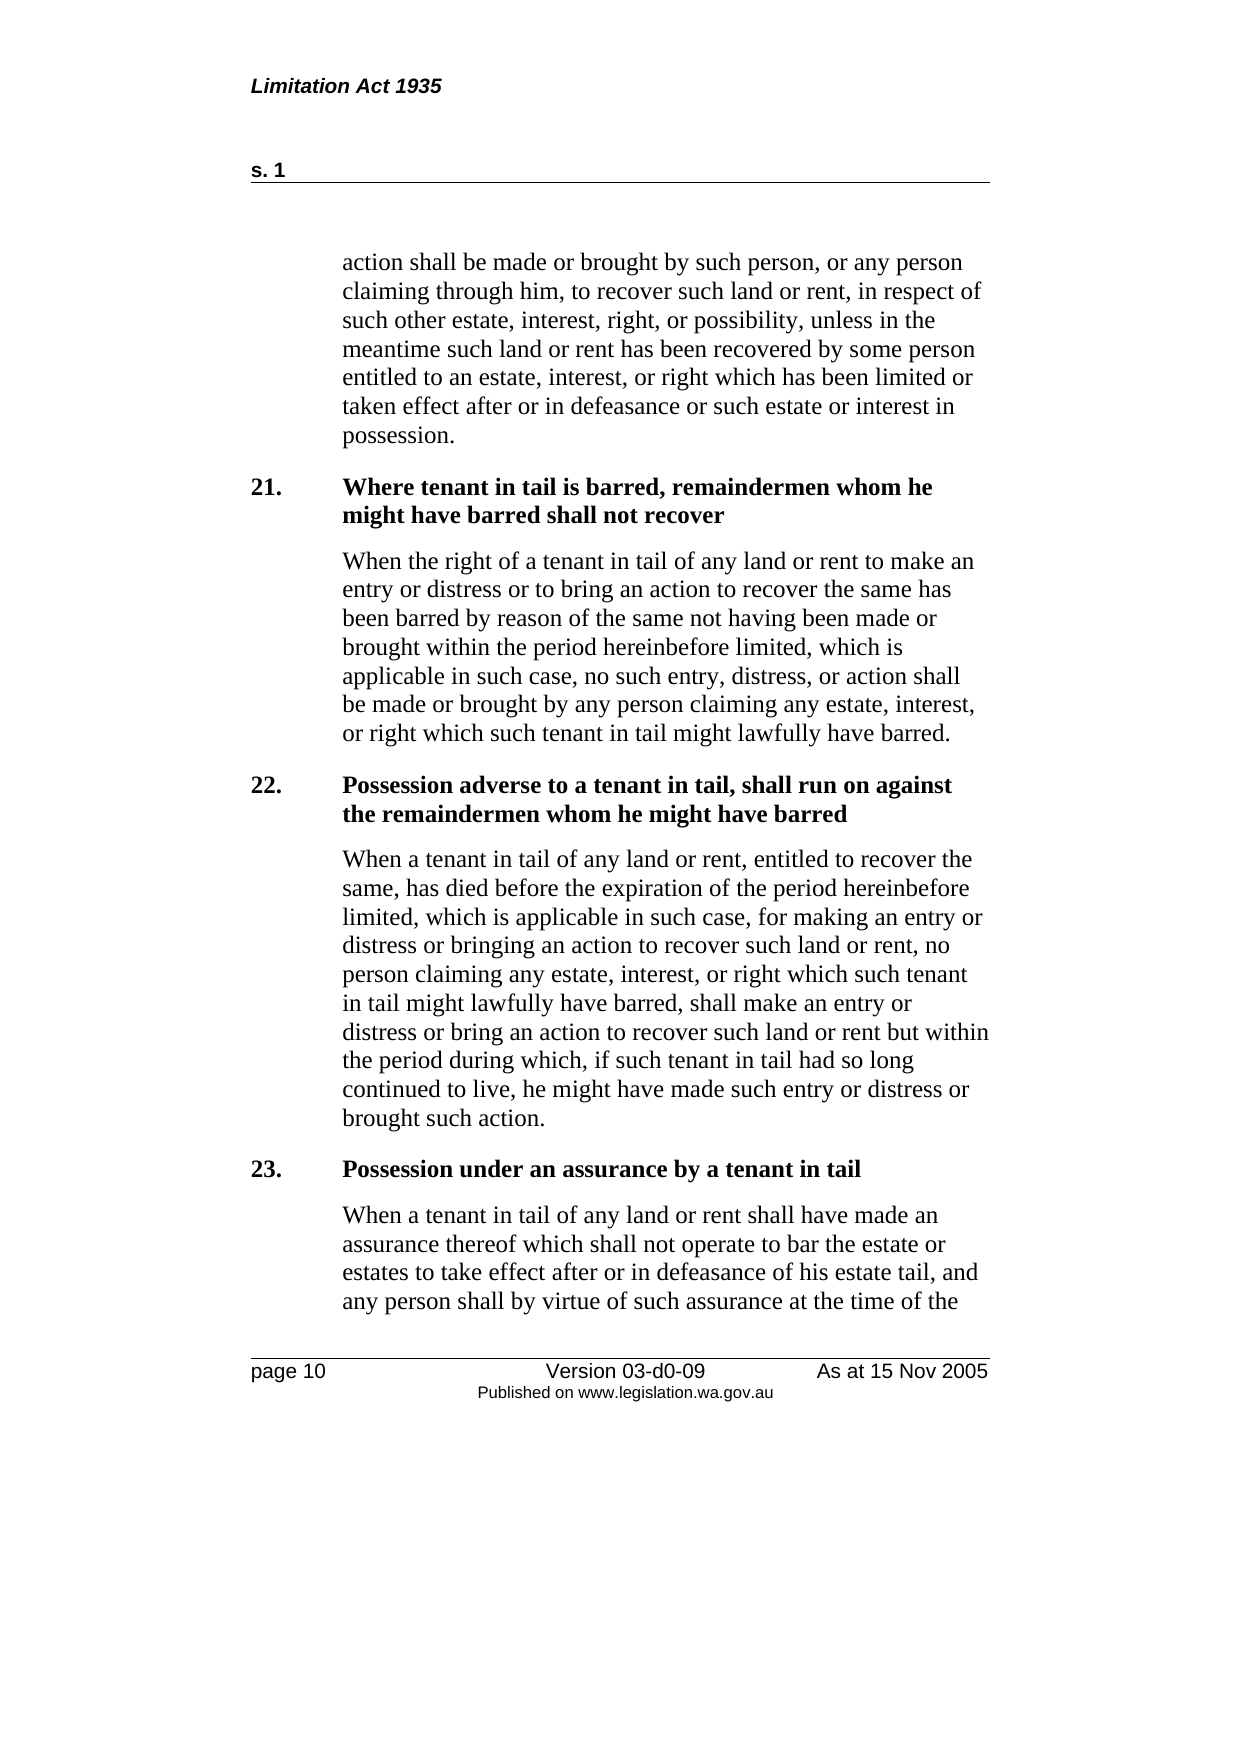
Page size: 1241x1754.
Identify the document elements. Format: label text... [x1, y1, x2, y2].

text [251, 247, 990, 449]
subtitle 22. Possession adverse to a tenant in tail, shall run on against the remaindermen whom he might have barred [251, 770, 990, 827]
text When the right of a tenant in tail of any land or rent to make an entry or distress or to bring an action to recover the same has been barred by reason of the same not having been made or brought within the period hereinbefore limited, which is applicable in such case, no such entry, distress, or action shall be made or brought by any person claiming any estate, interest, or right which such tenant in tail might lawfully have barred. [251, 546, 990, 747]
text When a tenant in tail of any land or rent, entitled to recover the same, has died before the expiration of the period hereinbefore limited, which is applicable in such case, for making an entry or distress or bringing an action to recover such land or rent, no person claiming any estate, interest, or right which such tenant in tail might lawfully have barred, shall make an entry or distress or bring an action to recover such land or rent but within the period during which, if such tenant in tail had so long continued to live, he might have made such entry or distress or brought such action. [251, 844, 990, 1132]
subtitle 21. Where tenant in tail is barred, remaindermen whom he might have barred shall not recover [251, 472, 990, 529]
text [251, 1200, 990, 1315]
subtitle 23. Possession under an assurance by a tenant in tail [251, 1154, 990, 1183]
